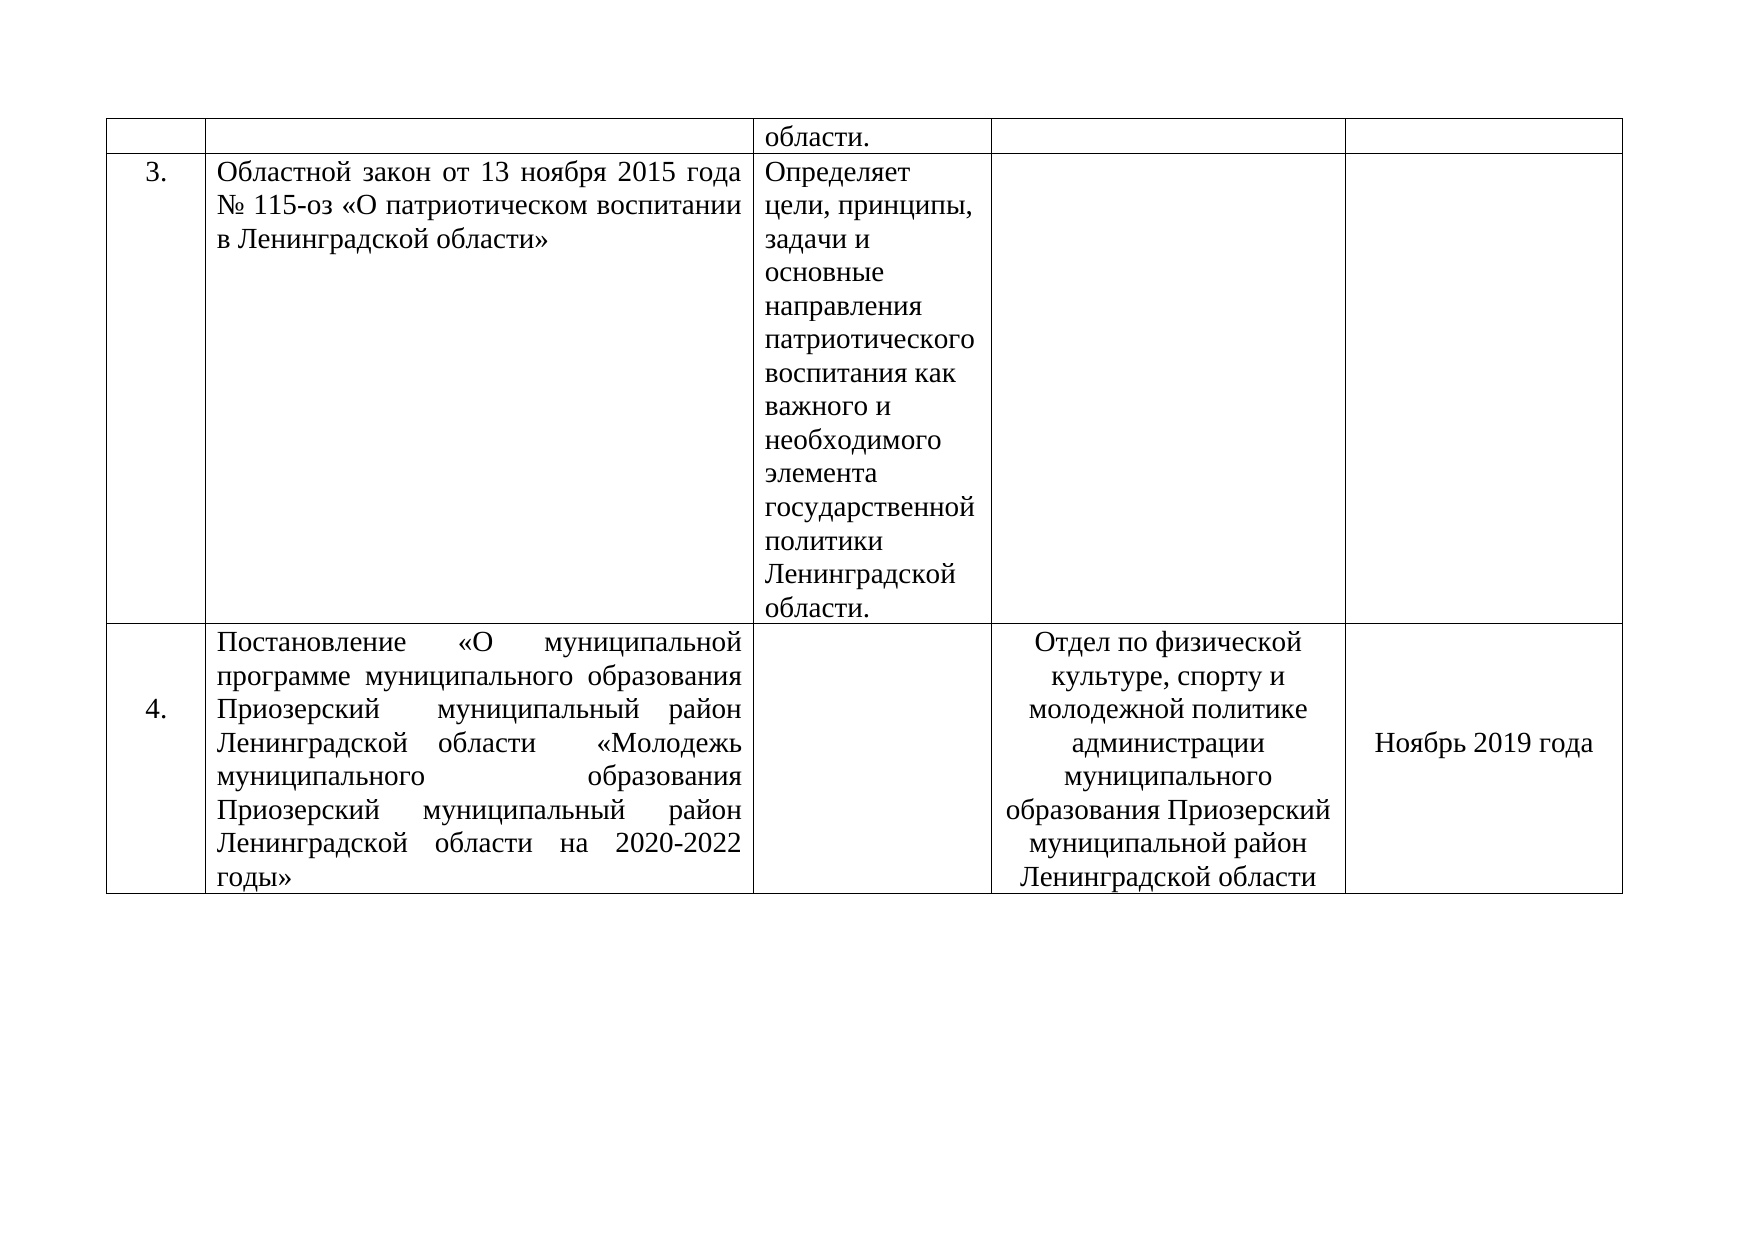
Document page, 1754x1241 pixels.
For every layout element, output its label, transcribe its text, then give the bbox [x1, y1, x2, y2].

table_cell Ноябрь 2019 года [1346, 624, 1622, 893]
table_cell [1346, 119, 1622, 153]
table_cell 4. [107, 624, 205, 893]
table_cell Областной закон от 13 ноября 2015 года № 115-оз «О патриотическом воспитании в Ленинградской области» [206, 154, 753, 623]
table_cell Отдел по физической культуре, спорту и молодежной политике администрации муниципального образования Приозерский муниципальной район Ленинградской области [992, 624, 1345, 893]
table_cell [992, 154, 1345, 623]
table_cell 3. [107, 154, 205, 623]
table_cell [206, 119, 753, 153]
table_cell [754, 624, 991, 893]
table_cell [1346, 154, 1622, 623]
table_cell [754, 119, 991, 153]
table_cell Определяет цели, принципы, задачи и основные направления патриотического воспитания как важного и необходимого элемента государственной политики Ленинградской области. [754, 154, 991, 623]
table_cell Постановление «О муниципальной программе муниципального образования Приозерский муниципальный район Ленинградской области «Молодежь муниципального образования Приозерский муниципальный район Ленинградской области на 2020-2022 годы» [206, 624, 753, 893]
table_cell 2. [107, 119, 205, 153]
table_cell [992, 119, 1345, 153]
